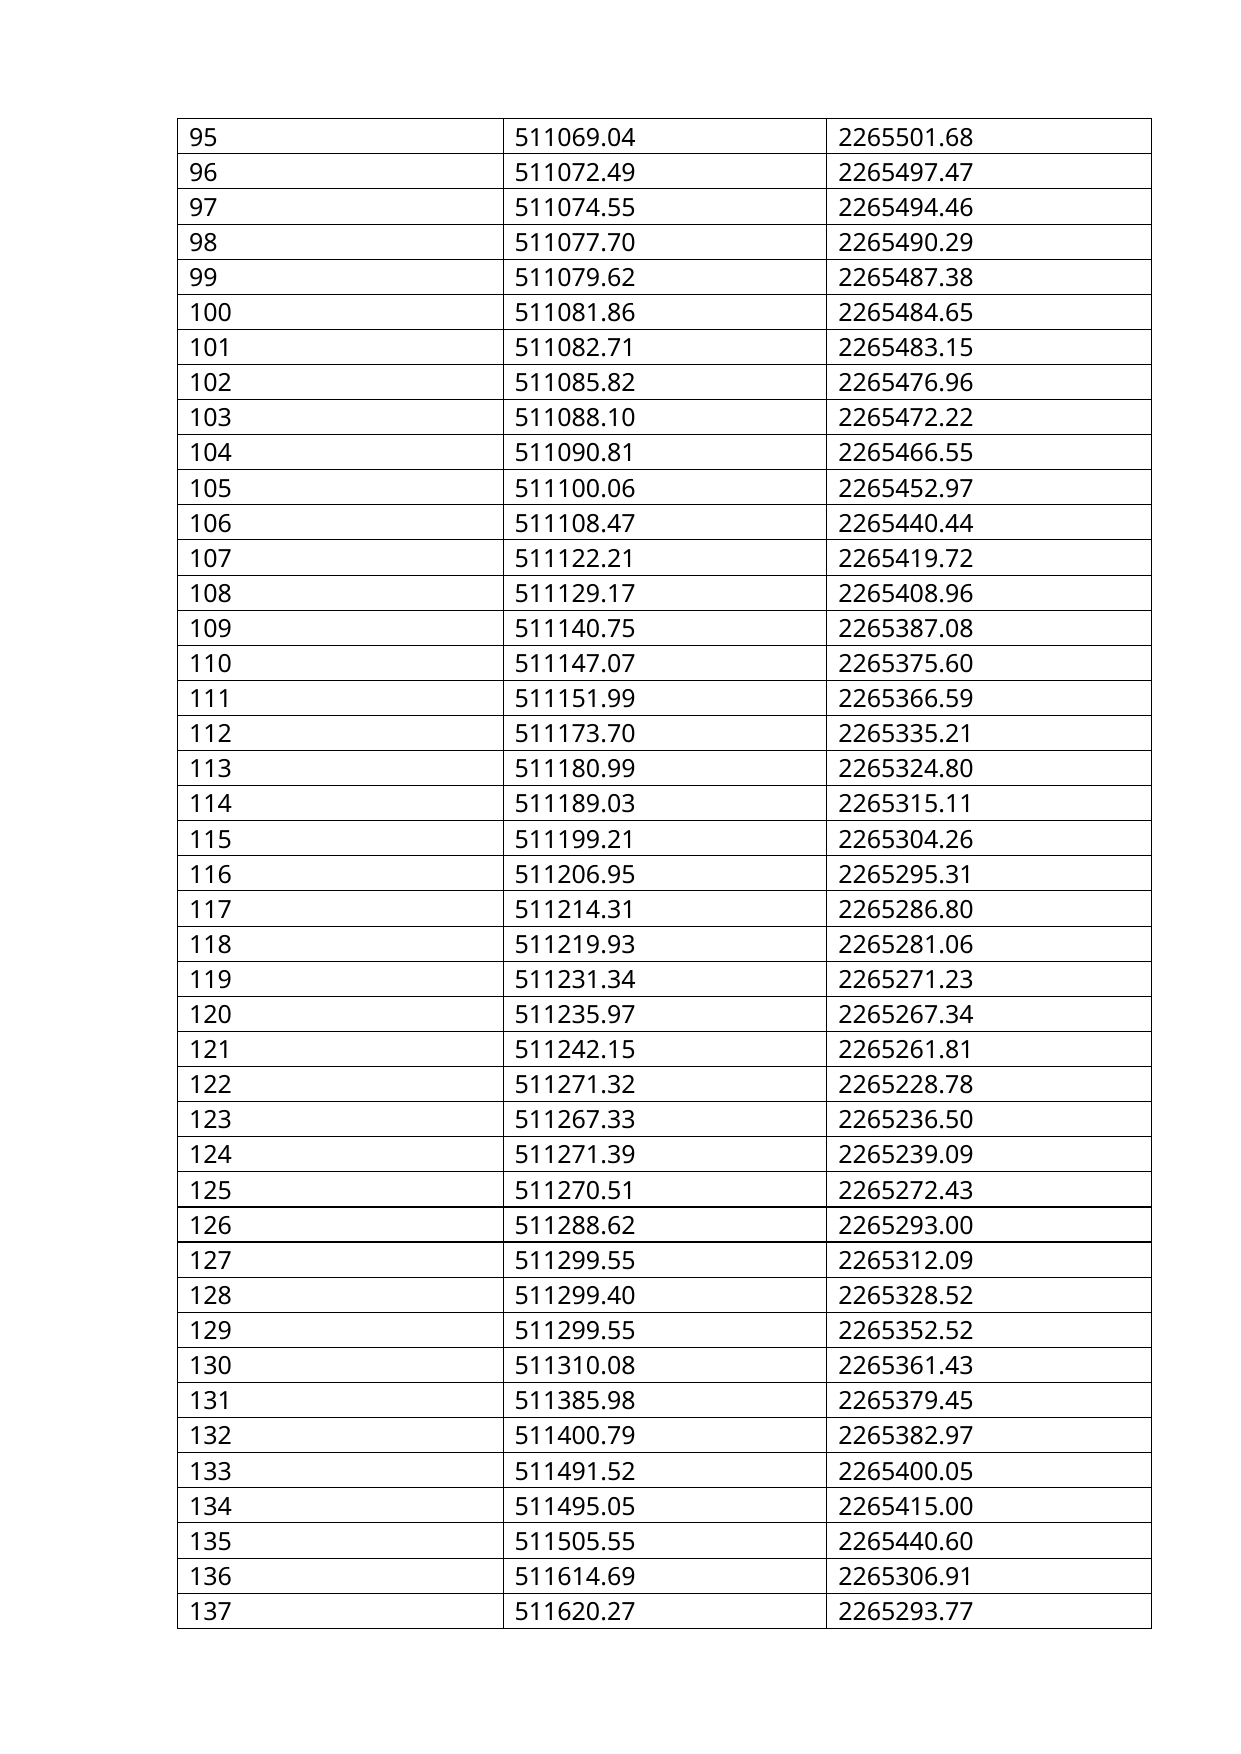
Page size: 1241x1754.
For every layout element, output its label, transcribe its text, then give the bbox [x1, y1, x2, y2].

table_cell 114 [178, 786, 503, 820]
table_cell 123 [178, 1102, 503, 1136]
table_cell 2265483.15 [827, 330, 1151, 364]
table_cell 2265408.96 [827, 576, 1151, 609]
table_cell 2265312.09 [827, 1243, 1151, 1277]
table_cell 511088.10 [504, 400, 826, 434]
table_cell 511614.69 [504, 1559, 826, 1592]
table_cell 511100.06 [504, 470, 826, 504]
table_cell 2265487.38 [827, 260, 1151, 294]
table_cell 2265440.60 [827, 1523, 1151, 1557]
table_cell 511072.49 [504, 154, 826, 188]
table_cell 128 [178, 1278, 503, 1312]
table_cell 511620.27 [504, 1594, 826, 1628]
table_cell 129 [178, 1313, 503, 1347]
table_cell 2265472.22 [827, 400, 1151, 434]
table_cell 2265286.80 [827, 891, 1151, 926]
table_cell 511151.99 [504, 681, 826, 715]
table_cell 511147.07 [504, 646, 826, 680]
table_cell 2265400.05 [827, 1453, 1151, 1487]
table_cell 116 [178, 856, 503, 890]
table_cell 2265494.46 [827, 189, 1151, 223]
table_cell 2265306.91 [827, 1559, 1151, 1592]
table_cell 511081.86 [504, 295, 826, 329]
table_cell 95 [178, 119, 503, 153]
table_cell 135 [178, 1523, 503, 1557]
table_cell 2265261.81 [827, 1032, 1151, 1066]
table_cell 105 [178, 470, 503, 504]
table_cell 119 [178, 962, 503, 996]
table_cell 2265239.09 [827, 1137, 1151, 1171]
table_cell 511214.31 [504, 891, 826, 926]
table_cell 2265501.68 [827, 119, 1151, 153]
table_cell 107 [178, 540, 503, 574]
table_cell 112 [178, 716, 503, 750]
table_cell 130 [178, 1348, 503, 1382]
table_cell 2265387.08 [827, 611, 1151, 645]
table_cell 2265484.65 [827, 295, 1151, 329]
table_cell 511180.99 [504, 751, 826, 785]
table_cell 125 [178, 1172, 503, 1206]
table_cell 2265236.50 [827, 1102, 1151, 1136]
table_cell 511206.95 [504, 856, 826, 890]
table_cell 108 [178, 576, 503, 609]
table_cell 511491.52 [504, 1453, 826, 1487]
table_cell 511242.15 [504, 1032, 826, 1066]
table_cell 2265293.77 [827, 1594, 1151, 1628]
table_cell 511074.55 [504, 189, 826, 223]
table_cell 113 [178, 751, 503, 785]
table_cell 136 [178, 1559, 503, 1592]
table_cell 102 [178, 365, 503, 399]
table_cell 2265295.31 [827, 856, 1151, 890]
table_cell 2265228.78 [827, 1067, 1151, 1101]
table_cell 2265415.00 [827, 1488, 1151, 1522]
table_cell 511231.34 [504, 962, 826, 996]
table_cell 106 [178, 505, 503, 539]
table_cell 511271.39 [504, 1137, 826, 1171]
table_cell 122 [178, 1067, 503, 1101]
table_cell 137 [178, 1594, 503, 1628]
table_cell 99 [178, 260, 503, 294]
table_cell 2265366.59 [827, 681, 1151, 715]
table_cell 133 [178, 1453, 503, 1487]
table_cell 111 [178, 681, 503, 715]
table_cell 511189.03 [504, 786, 826, 820]
table_cell 98 [178, 225, 503, 258]
table_cell 2265419.72 [827, 540, 1151, 574]
table_cell 109 [178, 611, 503, 645]
table_cell 2265375.60 [827, 646, 1151, 680]
table_cell 2265379.45 [827, 1383, 1151, 1417]
table_cell 2265352.52 [827, 1313, 1151, 1347]
table_cell 118 [178, 927, 503, 961]
table_cell 2265440.44 [827, 505, 1151, 539]
table_cell 2265476.96 [827, 365, 1151, 399]
table_cell 2265272.43 [827, 1172, 1151, 1206]
table_cell 511085.82 [504, 365, 826, 399]
table_cell 511267.33 [504, 1102, 826, 1136]
table_cell 104 [178, 435, 503, 469]
table_cell 511129.17 [504, 576, 826, 609]
table_cell 2265267.34 [827, 997, 1151, 1031]
table_cell 511069.04 [504, 119, 826, 153]
table_cell 511079.62 [504, 260, 826, 294]
table_cell 126 [178, 1208, 503, 1241]
table_cell 2265328.52 [827, 1278, 1151, 1312]
table_cell 511288.62 [504, 1208, 826, 1241]
table_cell 121 [178, 1032, 503, 1066]
table_cell 117 [178, 891, 503, 926]
table_cell 511271.32 [504, 1067, 826, 1101]
table_cell 511122.21 [504, 540, 826, 574]
table_cell 101 [178, 330, 503, 364]
table_cell 2265304.26 [827, 821, 1151, 855]
table_cell 100 [178, 295, 503, 329]
table_cell 134 [178, 1488, 503, 1522]
table_cell 2265497.47 [827, 154, 1151, 188]
table_cell 132 [178, 1418, 503, 1452]
table_cell 2265271.23 [827, 962, 1151, 996]
table_cell 2265466.55 [827, 435, 1151, 469]
table_cell 511219.93 [504, 927, 826, 961]
table_cell 511108.47 [504, 505, 826, 539]
table_cell 2265452.97 [827, 470, 1151, 504]
table_cell 511299.55 [504, 1243, 826, 1277]
table_cell 2265324.80 [827, 751, 1151, 785]
table_cell 511505.55 [504, 1523, 826, 1557]
table_cell 511077.70 [504, 225, 826, 258]
table_cell 511173.70 [504, 716, 826, 750]
table_cell 511385.98 [504, 1383, 826, 1417]
table_cell 97 [178, 189, 503, 223]
table_cell 2265315.11 [827, 786, 1151, 820]
table_cell 2265335.21 [827, 716, 1151, 750]
table_cell 511199.21 [504, 821, 826, 855]
table_cell 127 [178, 1243, 503, 1277]
table_cell 124 [178, 1137, 503, 1171]
table_cell 511299.55 [504, 1313, 826, 1347]
table_cell 103 [178, 400, 503, 434]
table_cell 511310.08 [504, 1348, 826, 1382]
table_cell 511299.40 [504, 1278, 826, 1312]
table_cell 2265281.06 [827, 927, 1151, 961]
table_cell 2265490.29 [827, 225, 1151, 258]
table_cell 511140.75 [504, 611, 826, 645]
table_cell 511235.97 [504, 997, 826, 1031]
table_cell 96 [178, 154, 503, 188]
table_cell 511495.05 [504, 1488, 826, 1522]
table_cell 511270.51 [504, 1172, 826, 1206]
table_cell 110 [178, 646, 503, 680]
table_cell 2265361.43 [827, 1348, 1151, 1382]
table_cell 511090.81 [504, 435, 826, 469]
table_cell 511400.79 [504, 1418, 826, 1452]
table_cell 120 [178, 997, 503, 1031]
table_cell 511082.71 [504, 330, 826, 364]
table_cell 2265382.97 [827, 1418, 1151, 1452]
table_cell 131 [178, 1383, 503, 1417]
table_cell 2265293.00 [827, 1208, 1151, 1241]
table_cell 115 [178, 821, 503, 855]
